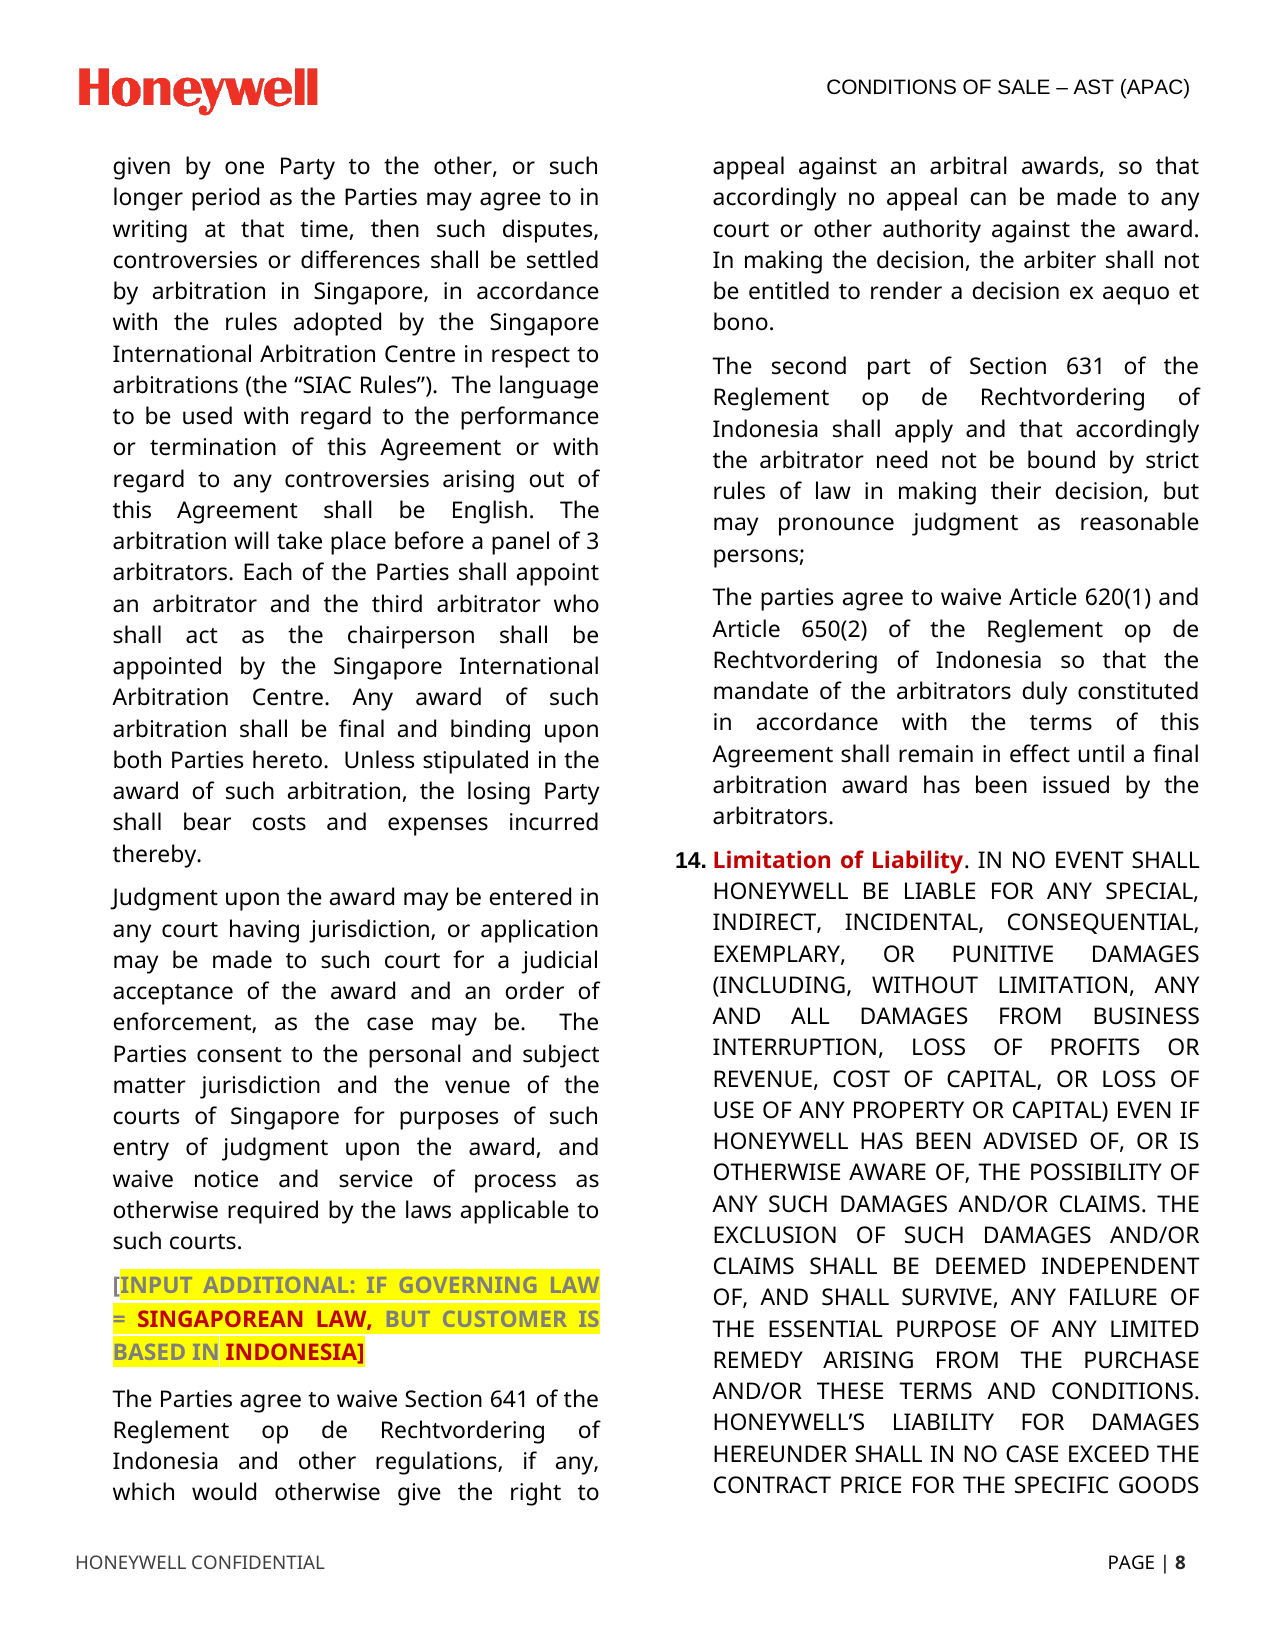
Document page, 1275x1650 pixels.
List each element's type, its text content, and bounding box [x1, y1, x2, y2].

list The Parties agree to waive Section 641 of the Reglement op de Rechtvordering of Indonesia and other regulations, if any, which would otherwise give the right to appeal against an arbitral awards, so that accordingly no appeal can be made to any court or other authority against the award. In making the decision, the arbiter shall not be entitled to render a decision ex aequo et bono. [112, 1382, 600, 1507]
text The parties agree to waive Article 620(1) and Article 650(2) of the Reglement op de Rechtvordering of Indonesia so that the mandate of the arbitrators duly constituted in accordance with the terms of this Agreement shall remain in effect until a final arbitration award has been issued by the arbitrators. [712, 581, 1200, 831]
text [INPUT ADDITIONAL: IF GOVERNING LAW = SINGAPOREAN LAW, BUT CUSTOMER IS BASED IN INDONESIA] [112, 1269, 600, 1367]
list The Parties agree to waive Section 641 of the Reglement op de Rechtvordering of Indonesia and other regulations, if any, which would otherwise give the right to appeal against an arbitral awards, so that accordingly no appeal can be made to any court or other authority against the award. In making the decision, the arbiter shall not be entitled to render a decision ex aequo et bono. [712, 150, 1200, 337]
text The second part of Section 631 of the Reglement op de Rechtvordering of Indonesia shall apply and that accordingly the arbitrator need not be bound by strict rules of law in making their decision, but may pronounce judgment as reasonable persons; [712, 350, 1200, 569]
picture [75, 42, 341, 138]
text Judgment upon the award may be entered in any court having jurisdiction, or application may be made to such court for a judicial acceptance of the award and an order of enforcement, as the case may be. The Parties consent to the personal and subject matter jurisdiction and the venue of the courts of Singapore for purposes of such entry of judgment upon the award, and waive notice and service of process as otherwise required by the laws applicable to such courts. [112, 881, 600, 1256]
